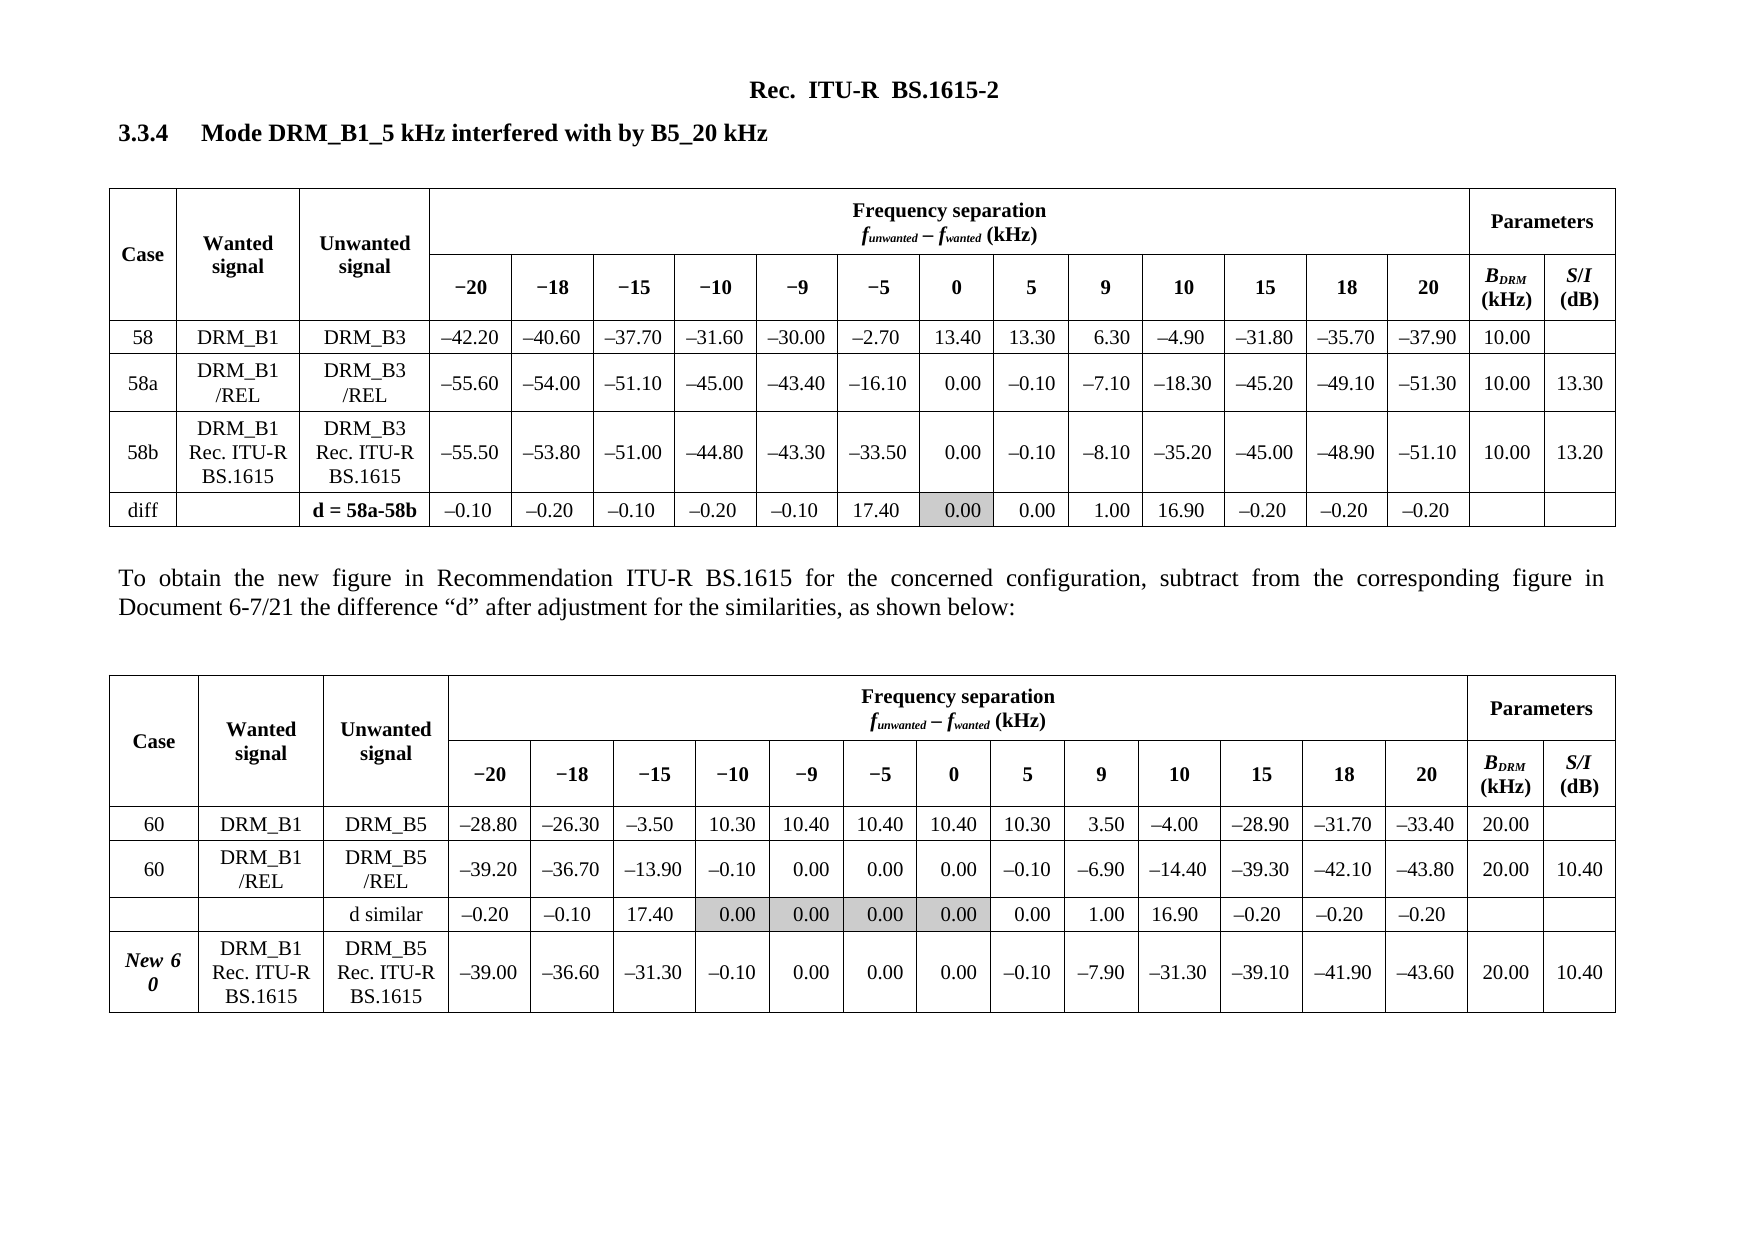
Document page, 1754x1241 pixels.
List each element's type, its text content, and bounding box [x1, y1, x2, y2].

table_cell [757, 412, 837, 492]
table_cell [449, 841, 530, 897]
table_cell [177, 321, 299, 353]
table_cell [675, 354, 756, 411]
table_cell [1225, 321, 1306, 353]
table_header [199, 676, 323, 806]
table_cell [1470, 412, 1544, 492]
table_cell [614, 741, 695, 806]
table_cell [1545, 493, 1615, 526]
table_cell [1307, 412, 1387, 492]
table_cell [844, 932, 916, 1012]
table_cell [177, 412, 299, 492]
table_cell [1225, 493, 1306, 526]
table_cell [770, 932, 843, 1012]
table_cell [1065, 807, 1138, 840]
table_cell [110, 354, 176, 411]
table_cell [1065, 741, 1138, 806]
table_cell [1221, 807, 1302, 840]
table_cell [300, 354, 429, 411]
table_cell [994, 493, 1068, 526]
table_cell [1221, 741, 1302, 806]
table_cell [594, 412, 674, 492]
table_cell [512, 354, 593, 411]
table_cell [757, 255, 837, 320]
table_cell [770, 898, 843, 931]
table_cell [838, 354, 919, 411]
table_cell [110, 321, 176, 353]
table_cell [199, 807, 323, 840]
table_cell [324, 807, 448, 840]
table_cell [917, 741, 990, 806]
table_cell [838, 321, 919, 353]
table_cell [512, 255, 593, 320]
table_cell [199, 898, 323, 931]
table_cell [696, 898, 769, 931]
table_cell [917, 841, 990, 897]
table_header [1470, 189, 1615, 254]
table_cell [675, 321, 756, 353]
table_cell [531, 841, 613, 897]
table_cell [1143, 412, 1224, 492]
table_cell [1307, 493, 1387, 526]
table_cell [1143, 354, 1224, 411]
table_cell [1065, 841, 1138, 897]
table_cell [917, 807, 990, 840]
text To obtain the new figure in Recommendation ITU-R BS.1615 for the concerned configuration, subtract from the corresponding figure in Document 6-7/21 the difference “d” after adjustment for the similarities, as shown below: [118, 563, 1606, 621]
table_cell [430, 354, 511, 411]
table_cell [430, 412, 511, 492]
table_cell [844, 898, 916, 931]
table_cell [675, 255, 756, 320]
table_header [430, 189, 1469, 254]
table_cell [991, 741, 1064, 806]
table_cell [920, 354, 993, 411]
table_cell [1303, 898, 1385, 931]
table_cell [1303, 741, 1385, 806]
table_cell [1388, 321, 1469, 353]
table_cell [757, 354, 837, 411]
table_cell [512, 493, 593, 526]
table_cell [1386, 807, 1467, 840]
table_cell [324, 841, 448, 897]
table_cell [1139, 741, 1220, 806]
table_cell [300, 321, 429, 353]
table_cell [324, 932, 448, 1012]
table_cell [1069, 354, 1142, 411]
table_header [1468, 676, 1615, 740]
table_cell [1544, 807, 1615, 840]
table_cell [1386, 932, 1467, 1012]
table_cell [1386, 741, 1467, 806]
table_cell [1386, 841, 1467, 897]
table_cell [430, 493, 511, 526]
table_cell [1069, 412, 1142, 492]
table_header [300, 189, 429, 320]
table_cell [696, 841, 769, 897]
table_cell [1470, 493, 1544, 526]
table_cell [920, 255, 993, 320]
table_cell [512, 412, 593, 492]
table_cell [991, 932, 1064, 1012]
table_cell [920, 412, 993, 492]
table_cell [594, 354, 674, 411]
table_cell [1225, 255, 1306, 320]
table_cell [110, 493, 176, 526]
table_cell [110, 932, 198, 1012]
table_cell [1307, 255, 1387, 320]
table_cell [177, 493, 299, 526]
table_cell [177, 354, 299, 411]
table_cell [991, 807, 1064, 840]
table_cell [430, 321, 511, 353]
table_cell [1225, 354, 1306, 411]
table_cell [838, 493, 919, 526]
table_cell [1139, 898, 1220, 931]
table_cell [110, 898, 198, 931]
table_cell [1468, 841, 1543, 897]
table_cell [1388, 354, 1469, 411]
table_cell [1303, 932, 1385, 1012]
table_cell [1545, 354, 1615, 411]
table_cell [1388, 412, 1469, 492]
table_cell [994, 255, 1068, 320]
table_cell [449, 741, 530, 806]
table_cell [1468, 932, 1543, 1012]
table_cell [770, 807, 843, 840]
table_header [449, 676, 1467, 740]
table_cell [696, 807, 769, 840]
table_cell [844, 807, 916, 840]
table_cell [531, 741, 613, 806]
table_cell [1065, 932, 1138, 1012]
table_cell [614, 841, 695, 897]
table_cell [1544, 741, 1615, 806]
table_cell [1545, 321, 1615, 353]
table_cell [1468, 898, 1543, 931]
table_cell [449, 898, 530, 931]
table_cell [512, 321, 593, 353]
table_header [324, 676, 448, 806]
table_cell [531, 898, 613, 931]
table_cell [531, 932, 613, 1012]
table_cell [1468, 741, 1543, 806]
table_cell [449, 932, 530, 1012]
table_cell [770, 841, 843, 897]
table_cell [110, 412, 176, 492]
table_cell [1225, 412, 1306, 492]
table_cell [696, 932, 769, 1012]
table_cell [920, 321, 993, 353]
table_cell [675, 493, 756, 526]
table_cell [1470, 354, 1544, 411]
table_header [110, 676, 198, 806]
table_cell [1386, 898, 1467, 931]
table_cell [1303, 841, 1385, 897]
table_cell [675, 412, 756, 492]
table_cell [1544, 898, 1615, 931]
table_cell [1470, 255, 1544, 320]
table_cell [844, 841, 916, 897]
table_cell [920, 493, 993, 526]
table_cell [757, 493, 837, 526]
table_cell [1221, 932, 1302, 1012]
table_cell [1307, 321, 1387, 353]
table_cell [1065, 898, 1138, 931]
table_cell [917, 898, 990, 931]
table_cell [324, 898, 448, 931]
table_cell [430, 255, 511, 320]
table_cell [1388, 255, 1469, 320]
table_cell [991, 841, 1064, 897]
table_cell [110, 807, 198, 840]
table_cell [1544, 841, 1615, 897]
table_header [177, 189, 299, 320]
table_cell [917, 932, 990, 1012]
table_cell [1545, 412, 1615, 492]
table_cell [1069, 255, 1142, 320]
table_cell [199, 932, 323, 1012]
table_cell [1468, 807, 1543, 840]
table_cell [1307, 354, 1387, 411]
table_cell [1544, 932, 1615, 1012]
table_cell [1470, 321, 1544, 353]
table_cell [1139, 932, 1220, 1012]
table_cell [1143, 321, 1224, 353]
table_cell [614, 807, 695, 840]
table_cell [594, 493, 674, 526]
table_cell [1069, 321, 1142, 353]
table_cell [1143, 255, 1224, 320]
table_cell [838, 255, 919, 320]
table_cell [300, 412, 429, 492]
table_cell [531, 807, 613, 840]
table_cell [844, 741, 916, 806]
subtitle 3.3.4 Mode DRM_B1_5 kHz interfered with by B5_20 kHz [118, 118, 1606, 147]
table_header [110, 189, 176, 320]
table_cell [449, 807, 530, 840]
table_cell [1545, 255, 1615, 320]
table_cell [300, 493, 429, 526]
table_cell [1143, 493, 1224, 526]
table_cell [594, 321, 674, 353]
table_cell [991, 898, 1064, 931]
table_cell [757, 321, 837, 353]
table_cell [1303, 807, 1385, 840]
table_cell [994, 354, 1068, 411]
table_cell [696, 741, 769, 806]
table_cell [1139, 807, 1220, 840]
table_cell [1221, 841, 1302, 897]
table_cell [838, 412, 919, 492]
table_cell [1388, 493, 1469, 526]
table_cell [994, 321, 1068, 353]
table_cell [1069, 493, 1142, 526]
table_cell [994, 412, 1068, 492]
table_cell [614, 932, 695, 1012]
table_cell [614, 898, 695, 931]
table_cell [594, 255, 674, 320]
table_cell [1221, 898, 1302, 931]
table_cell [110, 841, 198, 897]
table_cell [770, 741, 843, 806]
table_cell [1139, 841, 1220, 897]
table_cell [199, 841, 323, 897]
